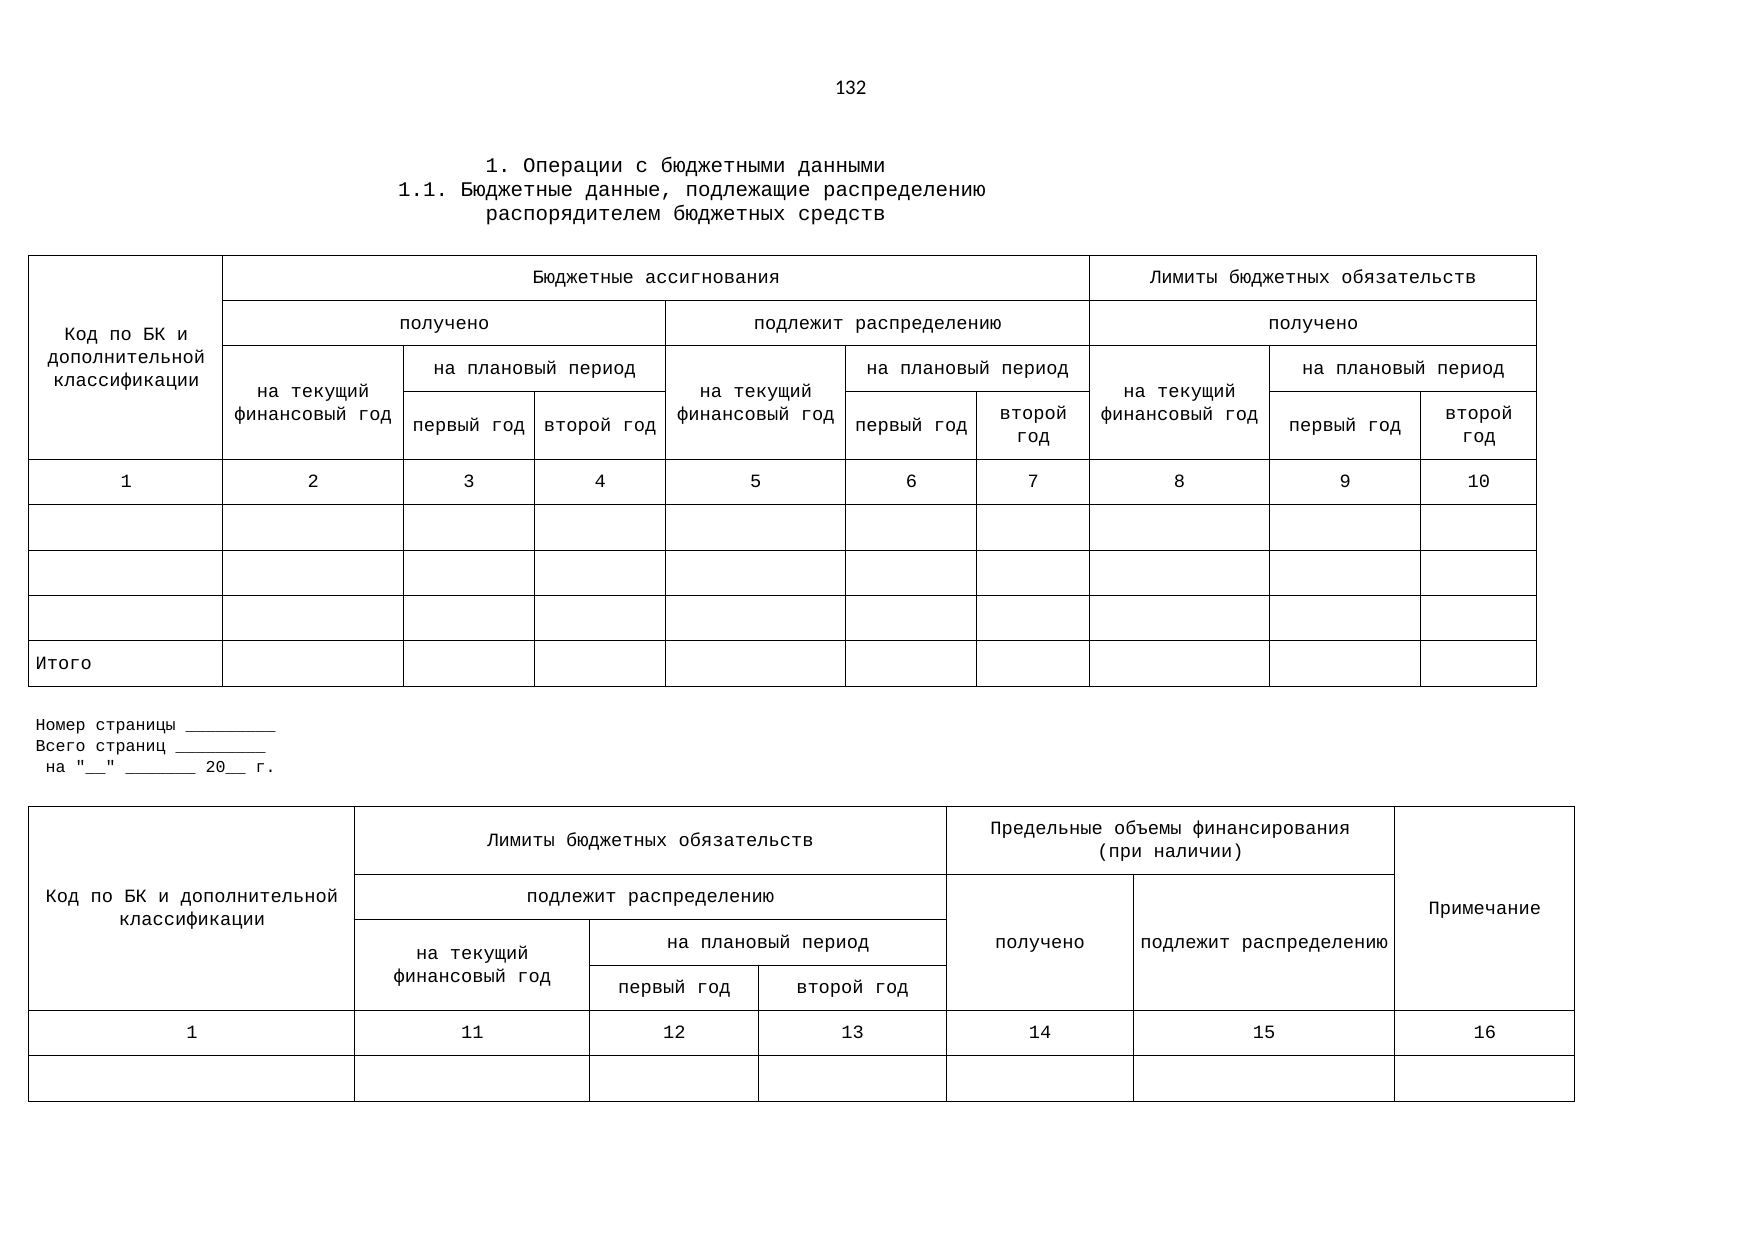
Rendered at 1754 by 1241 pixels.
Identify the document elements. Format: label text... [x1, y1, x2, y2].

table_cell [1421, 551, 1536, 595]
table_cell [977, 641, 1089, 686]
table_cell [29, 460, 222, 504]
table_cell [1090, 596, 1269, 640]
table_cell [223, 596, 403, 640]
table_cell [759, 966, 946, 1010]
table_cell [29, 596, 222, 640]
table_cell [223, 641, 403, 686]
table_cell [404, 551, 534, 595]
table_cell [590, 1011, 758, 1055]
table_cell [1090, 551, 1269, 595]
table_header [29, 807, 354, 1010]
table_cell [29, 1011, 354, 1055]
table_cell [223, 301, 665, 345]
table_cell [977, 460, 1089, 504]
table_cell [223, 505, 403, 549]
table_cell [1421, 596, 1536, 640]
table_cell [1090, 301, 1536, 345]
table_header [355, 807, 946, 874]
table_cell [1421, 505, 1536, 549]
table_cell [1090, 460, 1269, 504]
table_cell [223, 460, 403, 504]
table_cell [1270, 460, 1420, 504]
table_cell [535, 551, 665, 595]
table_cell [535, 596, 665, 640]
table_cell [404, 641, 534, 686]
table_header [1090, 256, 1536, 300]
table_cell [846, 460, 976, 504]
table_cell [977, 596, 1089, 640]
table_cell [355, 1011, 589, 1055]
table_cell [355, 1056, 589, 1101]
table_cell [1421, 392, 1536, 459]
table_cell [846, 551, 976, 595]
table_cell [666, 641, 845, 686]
text Всего страниц _________ [35, 736, 1665, 756]
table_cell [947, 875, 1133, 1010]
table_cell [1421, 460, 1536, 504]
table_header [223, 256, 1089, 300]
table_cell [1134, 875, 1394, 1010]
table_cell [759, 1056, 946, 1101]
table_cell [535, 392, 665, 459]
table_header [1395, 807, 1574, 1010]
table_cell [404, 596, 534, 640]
text на "__" _______ 20__ г. [35, 757, 1665, 777]
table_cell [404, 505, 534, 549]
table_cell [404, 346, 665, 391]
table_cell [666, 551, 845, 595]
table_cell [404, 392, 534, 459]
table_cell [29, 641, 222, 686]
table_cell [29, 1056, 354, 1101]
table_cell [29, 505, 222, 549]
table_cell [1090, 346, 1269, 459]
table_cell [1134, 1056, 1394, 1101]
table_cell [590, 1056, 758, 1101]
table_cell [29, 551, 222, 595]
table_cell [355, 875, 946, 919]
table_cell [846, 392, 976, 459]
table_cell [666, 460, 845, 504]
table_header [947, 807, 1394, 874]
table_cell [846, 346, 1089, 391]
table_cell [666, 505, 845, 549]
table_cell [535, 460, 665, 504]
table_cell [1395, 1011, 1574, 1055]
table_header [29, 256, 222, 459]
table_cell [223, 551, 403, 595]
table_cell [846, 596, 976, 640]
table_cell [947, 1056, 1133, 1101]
text распорядителем бюджетных средств [35, 203, 1665, 227]
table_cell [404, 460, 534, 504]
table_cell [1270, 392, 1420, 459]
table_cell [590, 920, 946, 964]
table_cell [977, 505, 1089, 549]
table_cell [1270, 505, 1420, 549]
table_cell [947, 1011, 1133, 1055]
text Номер страницы _________ [35, 715, 1665, 736]
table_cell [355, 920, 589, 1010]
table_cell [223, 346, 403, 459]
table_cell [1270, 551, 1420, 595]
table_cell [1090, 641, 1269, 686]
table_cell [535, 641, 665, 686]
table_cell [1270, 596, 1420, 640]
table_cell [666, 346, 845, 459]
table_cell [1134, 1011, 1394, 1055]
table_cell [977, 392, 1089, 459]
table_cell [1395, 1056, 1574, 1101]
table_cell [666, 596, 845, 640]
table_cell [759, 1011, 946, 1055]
text 1. Операции с бюджетными данными [35, 155, 1665, 179]
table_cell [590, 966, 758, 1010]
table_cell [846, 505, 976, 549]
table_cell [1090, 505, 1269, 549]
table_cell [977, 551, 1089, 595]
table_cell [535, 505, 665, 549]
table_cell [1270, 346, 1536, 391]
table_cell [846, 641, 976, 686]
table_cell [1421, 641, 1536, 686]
text 1.1. Бюджетные данные, подлежащие распределению [35, 179, 1665, 203]
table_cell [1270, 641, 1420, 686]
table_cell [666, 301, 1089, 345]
